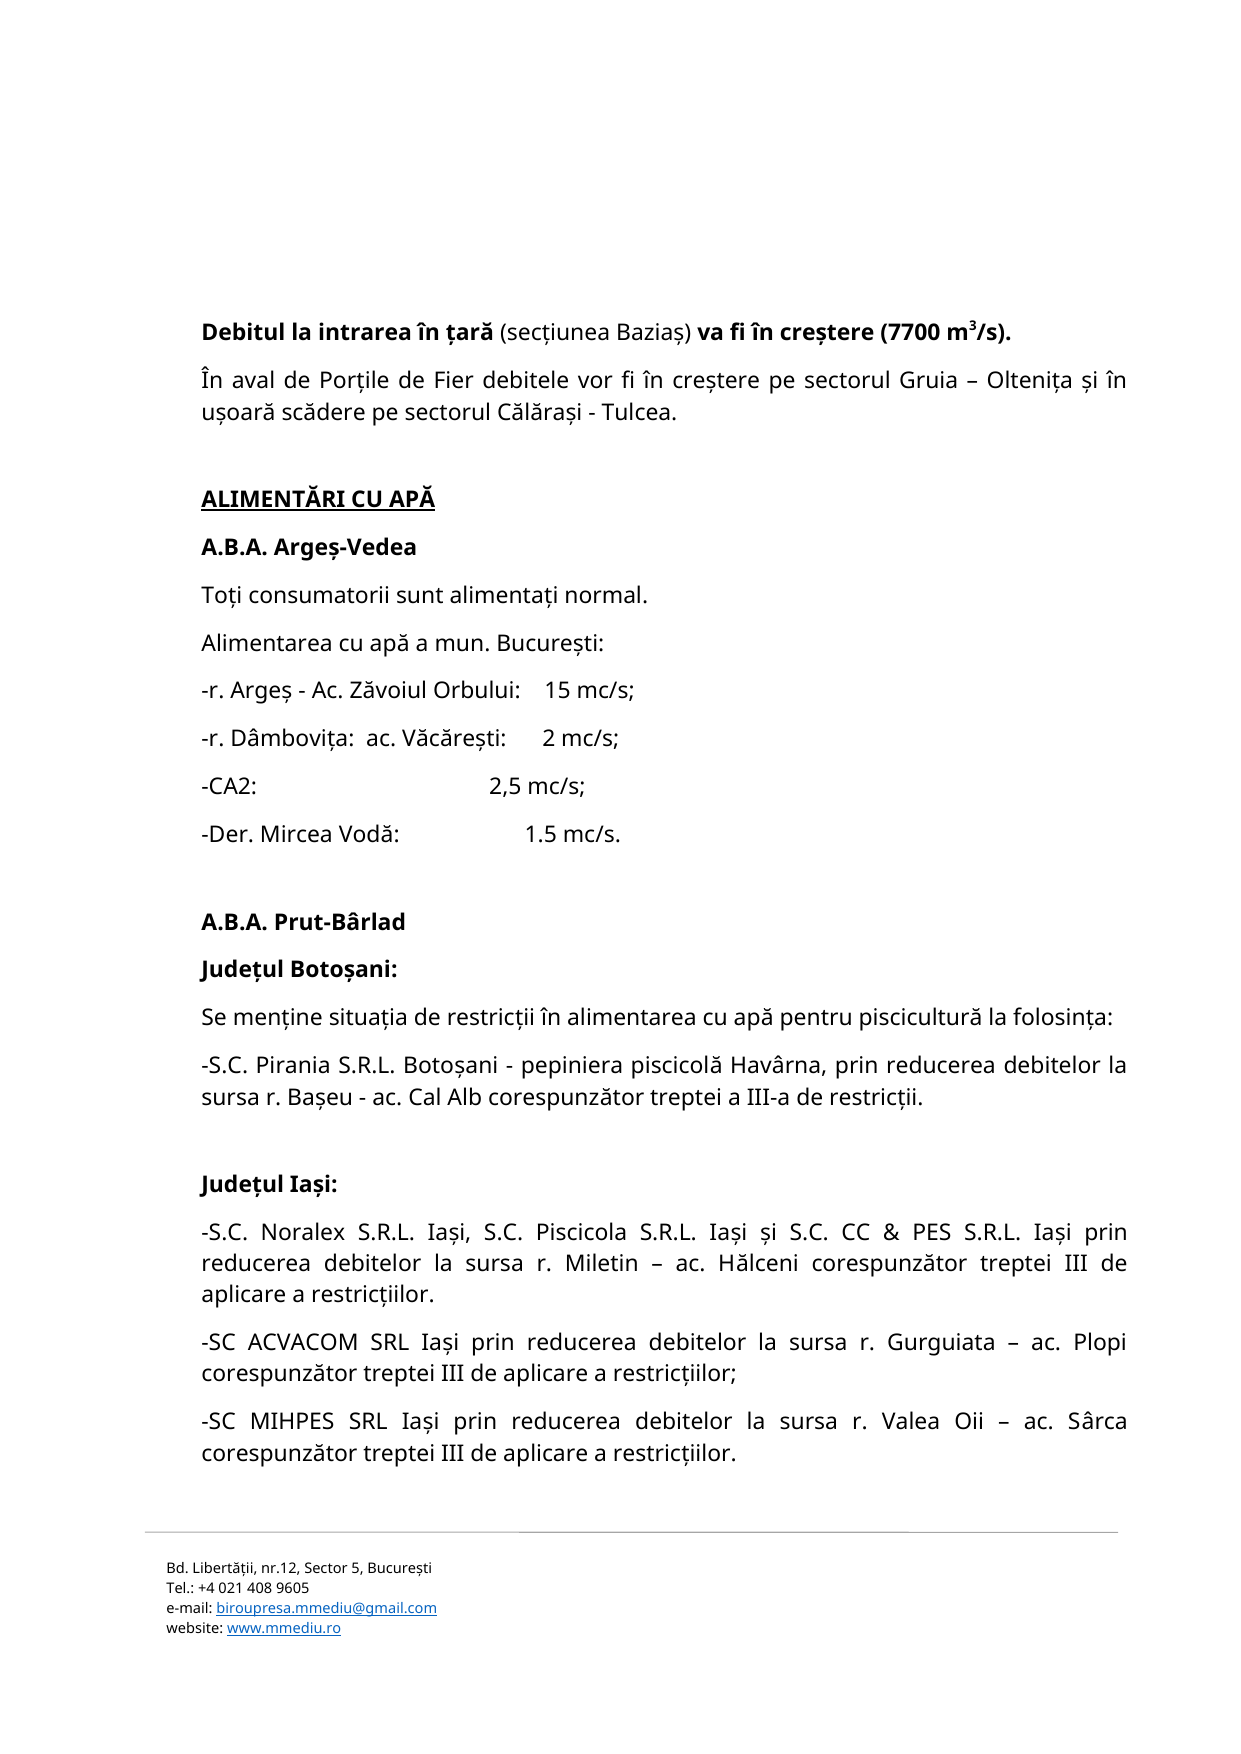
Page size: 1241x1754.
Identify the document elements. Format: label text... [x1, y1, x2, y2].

text Se menține situația de restricții în alimentarea cu apă pentru piscicultură la folosința: [201, 1001, 1128, 1033]
text Debitul la intrarea în ţară (secţiunea Baziaş) va fi în creştere (7700 m3/s). [126, 316, 1128, 348]
text Județul Iași: [201, 1168, 1128, 1199]
text -r. Argeș - Ac. Zăvoiul Orbului: 15 mc/s; [201, 674, 1128, 706]
text -Der. Mircea Vodă: 1.5 mc/s. [201, 818, 1128, 849]
text -r. Dâmbovița: ac. Văcărești: 2 mc/s; [201, 722, 1128, 754]
text -CA2: 2,5 mc/s; [201, 770, 1128, 802]
text Toți consumatorii sunt alimentați normal. [201, 579, 1128, 610]
text A.B.A. Argeș-Vedea [201, 531, 1128, 562]
text -S.C. Noralex S.R.L. Iași, S.C. Piscicola S.R.L. Iași și S.C. CC & PES S.R.L. Iași prin reducerea debitelor la sursa r. Miletin – ac. Hălceni corespunzător treptei III de aplicare a restricțiilor. [201, 1216, 1128, 1309]
text Alimentarea cu apă a mun. București: [201, 627, 1128, 658]
text -SC ACVACOM SRL Iași prin reducerea debitelor la sursa r. Gurguiata – ac. Plopi corespunzător treptei III de aplicare a restricțiilor; [201, 1326, 1128, 1389]
text -SC MIHPES SRL Iași prin reducerea debitelor la sursa r. Valea Oii – ac. Sârca corespunzător treptei III de aplicare a restricțiilor. [201, 1405, 1128, 1468]
text -S.C. Pirania S.R.L. Botoșani - pepiniera piscicolă Havârna, prin reducerea debitelor la sursa r. Bașeu - ac. Cal Alb corespunzător treptei a III-a de restricții. [201, 1049, 1128, 1112]
text ALIMENTĂRI CU APĂ [126, 483, 1128, 514]
text A.B.A. Prut-Bârlad [201, 906, 1128, 937]
text În aval de Porţile de Fier debitele vor fi în creştere pe sectorul Gruia – Oltenița şi în uşoară scădere pe sectorul Călăraşi - Tulcea. [201, 364, 1128, 427]
text Județul Botoșani: [201, 953, 1128, 985]
